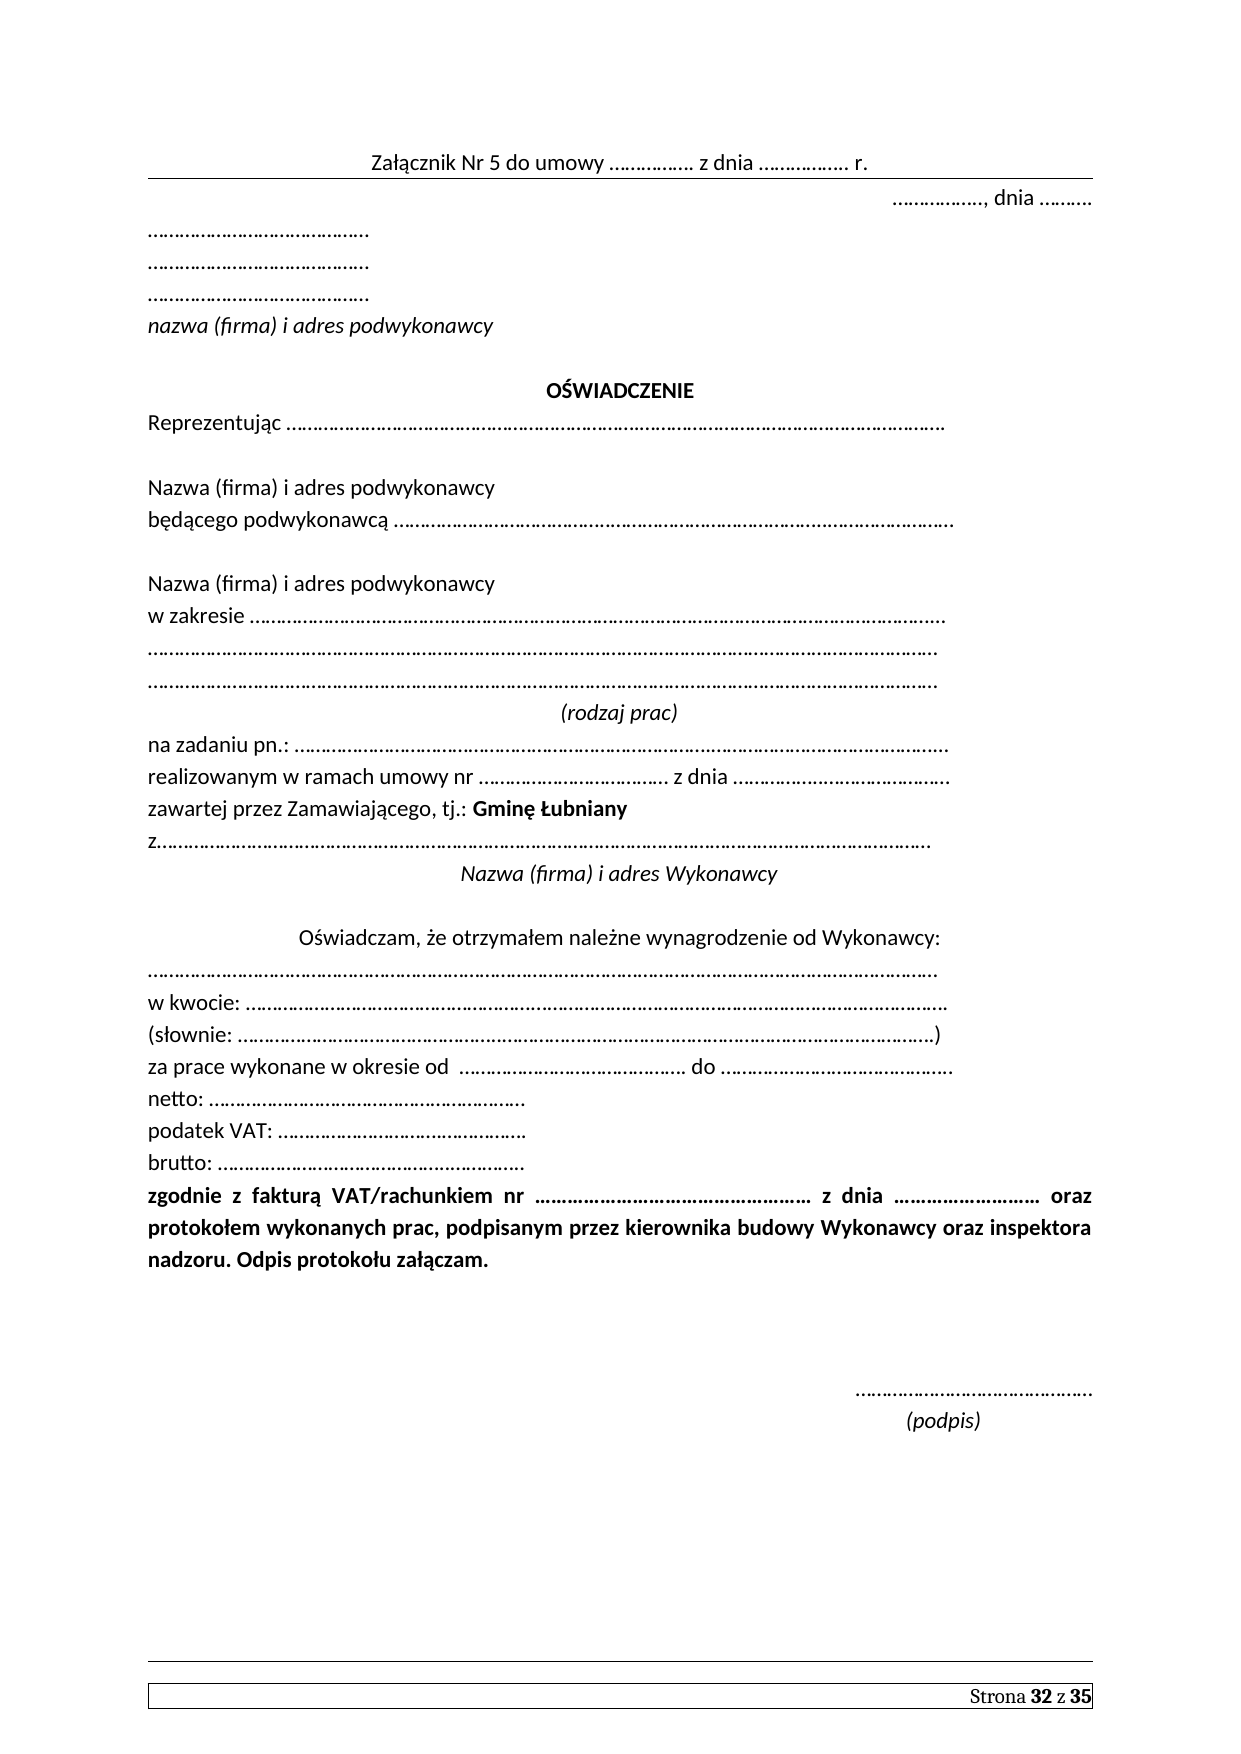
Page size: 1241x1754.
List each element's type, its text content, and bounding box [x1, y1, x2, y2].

text (słownie: …………………………………………..……………………………………………………………………….) [148, 1020, 1093, 1048]
text realizowanym w ramach umowy nr ……………………………… z dnia ……………..…………………… [148, 762, 1093, 790]
text …………….., dnia ………. [148, 183, 1093, 211]
text zgodnie z fakturą VAT/rachunkiem nr …………………………………………… z dnia ……………………… oraz protokołem wykonanych prac, podpisanym przez kierownika budowy Wykonawcy oraz inspektora nadzoru. Odpis protokołu załączam. [148, 1181, 1093, 1273]
text netto: …………………………………………………… [148, 1084, 1093, 1112]
text nazwa (firma) i adres podwykonawcy [148, 312, 1093, 340]
text ……………………………………… [148, 1374, 1093, 1402]
text …………………………………… [148, 279, 1093, 307]
text Nazwa (firma) i adres podwykonawcy [148, 473, 1093, 501]
text Załącznik Nr 5 do umowy ……………. z dnia …………….. r. [148, 148, 1093, 178]
text Reprezentując ………………………………………………………….…………………………………………………. [148, 408, 1093, 436]
text Nazwa (firma) i adres podwykonawcy [148, 569, 1093, 597]
text …………………………………… [148, 247, 1093, 275]
text na zadaniu pn.: …………………………………………………………………….……………………………………... [148, 730, 1093, 758]
text …………………………………… [148, 215, 1093, 243]
text w kwocie: ………………………………………………...…………………………………………………………………. [148, 988, 1093, 1016]
text w zakresie …………………………………………………………………………………………………………………... [148, 601, 1093, 629]
text …………………………………………………………………………………………………………………………………… [148, 633, 1093, 662]
text podatek VAT: ………………………….……………. [148, 1116, 1093, 1144]
text …………………………………………………………………………………………………………………………………… [148, 955, 1093, 983]
text Nazwa (firma) i adres Wykonawcy [148, 859, 1093, 887]
text (podpis) [811, 1406, 1093, 1434]
text …………………………………………………………………………………………………………………………………… [148, 666, 1093, 694]
text Oświadczam, że otrzymałem należne wynagrodzenie od Wykonawcy: [148, 923, 1093, 951]
text brutto: ……………………………………..………….. [148, 1148, 1093, 1177]
text zawartej przez Zamawiającego, tj.: Gminę Łubniany z………………………………………………………………………………………………………………………………… [148, 794, 1093, 855]
text za prace wykonane w okresie od ……………………………………. do …………………………………….. [148, 1052, 1093, 1080]
text (rodzaj prac) [148, 698, 1093, 726]
text OŚWIADCZENIE [148, 376, 1093, 404]
text będącego podwykonawcą …………………………………..…………………………………..…………………… [148, 505, 1093, 533]
